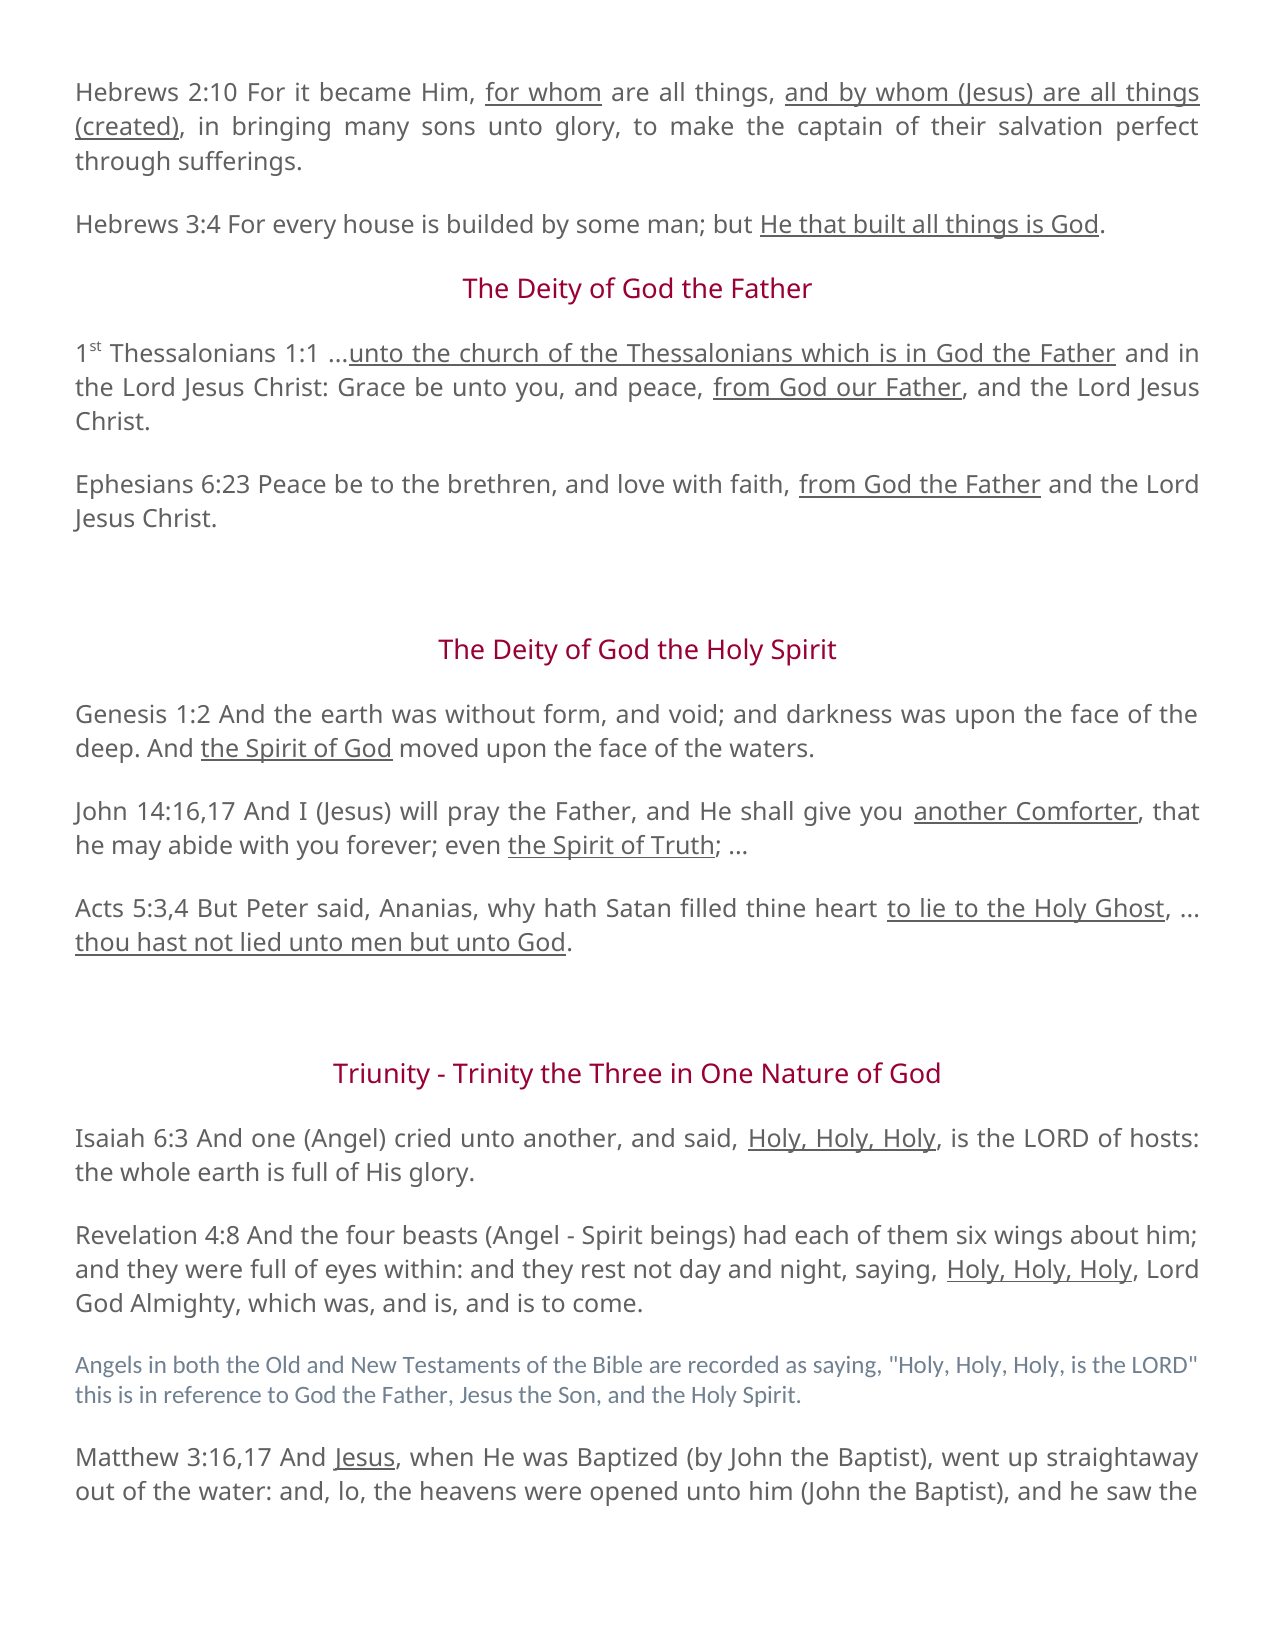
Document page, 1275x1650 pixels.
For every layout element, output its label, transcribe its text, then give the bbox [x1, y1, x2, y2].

text Revelation 4:8 And the four beasts (Angel - Spirit beings) had each of them six wings about him; and they were full of eyes within: and they rest not day and night, saying, Holy, Holy, Holy, Lord God Almighty, which was, and is, and is to come. [75, 1218, 1200, 1320]
text Acts 5:3,4 But Peter said, Ananias, why hath Satan filled thine heart to lie to the Holy Ghost, ... thou hast not lied unto men but unto God. [75, 891, 1200, 959]
text Hebrews 3:4 For every house is builded by some man; but He that built all things is God. [75, 206, 1200, 240]
text The Deity of God the Father [75, 269, 1200, 306]
text Angels in both the Old and New Testaments of the Bible are recorded as saying, "Holy, Holy, Holy, is the LORD" this is in reference to God the Father, Jesus the Son, and the Holy Spirit. [75, 1349, 1200, 1410]
text Hebrews 2:10 For it became Him, for whom are all things, and by whom (Jesus) are all things (created), in bringing many sons unto glory, to make the captain of their salvation perfect through sufferings. [75, 75, 1200, 177]
text John 14:16,17 And I (Jesus) will pray the Father, and He shall give you another Comforter, that he may abide with you forever; even the Spirit of Truth; ... [75, 794, 1200, 862]
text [75, 1439, 1200, 1507]
text Ephesians 6:23 Peace be to the brethren, and love with faith, from God the Father and the Lord Jesus Christ. [75, 467, 1200, 535]
text Triunity - Trinity the Three in One Nature of God [75, 1054, 1200, 1091]
text The Deity of God the Holy Spirit [75, 630, 1200, 667]
text 1st Thessalonians 1:1 ...unto the church of the Thessalonians which is in God the Father and in the Lord Jesus Christ: Grace be unto you, and peace, from God our Father, and the Lord Jesus Christ. [75, 336, 1200, 438]
text Isaiah 6:3 And one (Angel) cried unto another, and said, Holy, Holy, Holy, is the LORD of hosts: the whole earth is full of His glory. [75, 1120, 1200, 1188]
text Genesis 1:2 And the earth was without form, and void; and darkness was upon the face of the deep. And the Spirit of God moved upon the face of the waters. [75, 696, 1200, 764]
